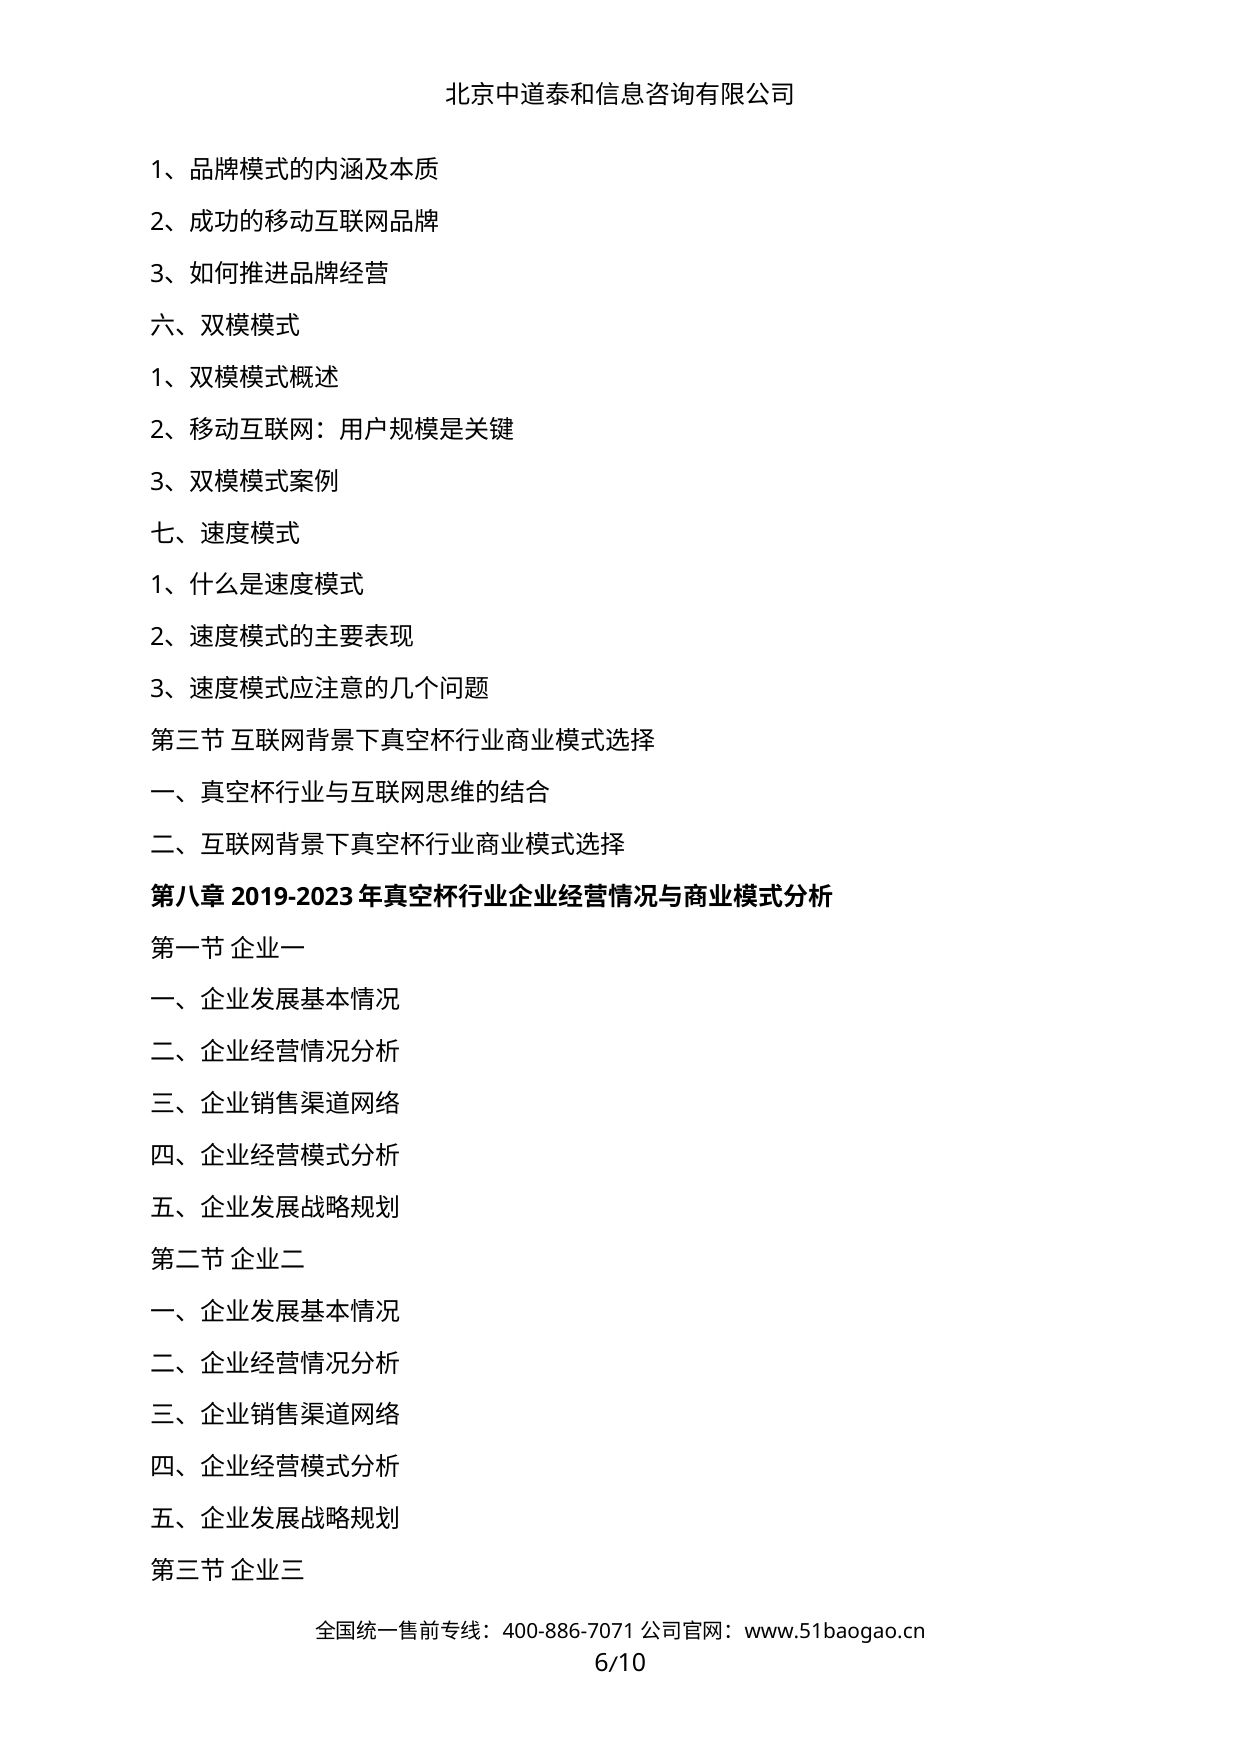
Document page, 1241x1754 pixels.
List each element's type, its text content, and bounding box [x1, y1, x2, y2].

text 第三节 企业三 [150, 1551, 1090, 1587]
text 2、速度模式的主要表现 [150, 617, 1090, 653]
text 一、企业发展基本情况 [150, 980, 1090, 1016]
text 五、企业发展战略规划 [150, 1499, 1090, 1535]
text 三、企业销售渠道网络 [150, 1084, 1090, 1120]
text 七、速度模式 [150, 513, 1090, 549]
text 三、企业销售渠道网络 [150, 1395, 1090, 1431]
text 四、企业经营模式分析 [150, 1136, 1090, 1172]
text 二、互联网背景下真空杯行业商业模式选择 [150, 824, 1090, 861]
text 2、成功的移动互联网品牌 [150, 202, 1090, 238]
text 第二节 企业二 [150, 1239, 1090, 1276]
text 五、企业发展战略规划 [150, 1187, 1090, 1224]
text 3、如何推进品牌经营 [150, 254, 1090, 290]
text 二、企业经营情况分析 [150, 1032, 1090, 1068]
text 一、企业发展基本情况 [150, 1291, 1090, 1327]
text 1、品牌模式的内涵及本质 [150, 150, 1090, 186]
text 第一节 企业一 [150, 928, 1090, 964]
text 一、真空杯行业与互联网思维的结合 [150, 772, 1090, 809]
text 2、移动互联网：用户规模是关键 [150, 409, 1090, 446]
text 四、企业经营模式分析 [150, 1447, 1090, 1483]
text 第八章 2019-2023年真空杯行业企业经营情况与商业模式分析 [150, 876, 1090, 912]
text 第三节 互联网背景下真空杯行业商业模式选择 [150, 721, 1090, 757]
text 1、双模模式概述 [150, 357, 1090, 394]
text 3、双模模式案例 [150, 461, 1090, 497]
text 3、速度模式应注意的几个问题 [150, 669, 1090, 705]
text 1、什么是速度模式 [150, 565, 1090, 601]
text 六、双模模式 [150, 306, 1090, 342]
text 二、企业经营情况分析 [150, 1343, 1090, 1379]
